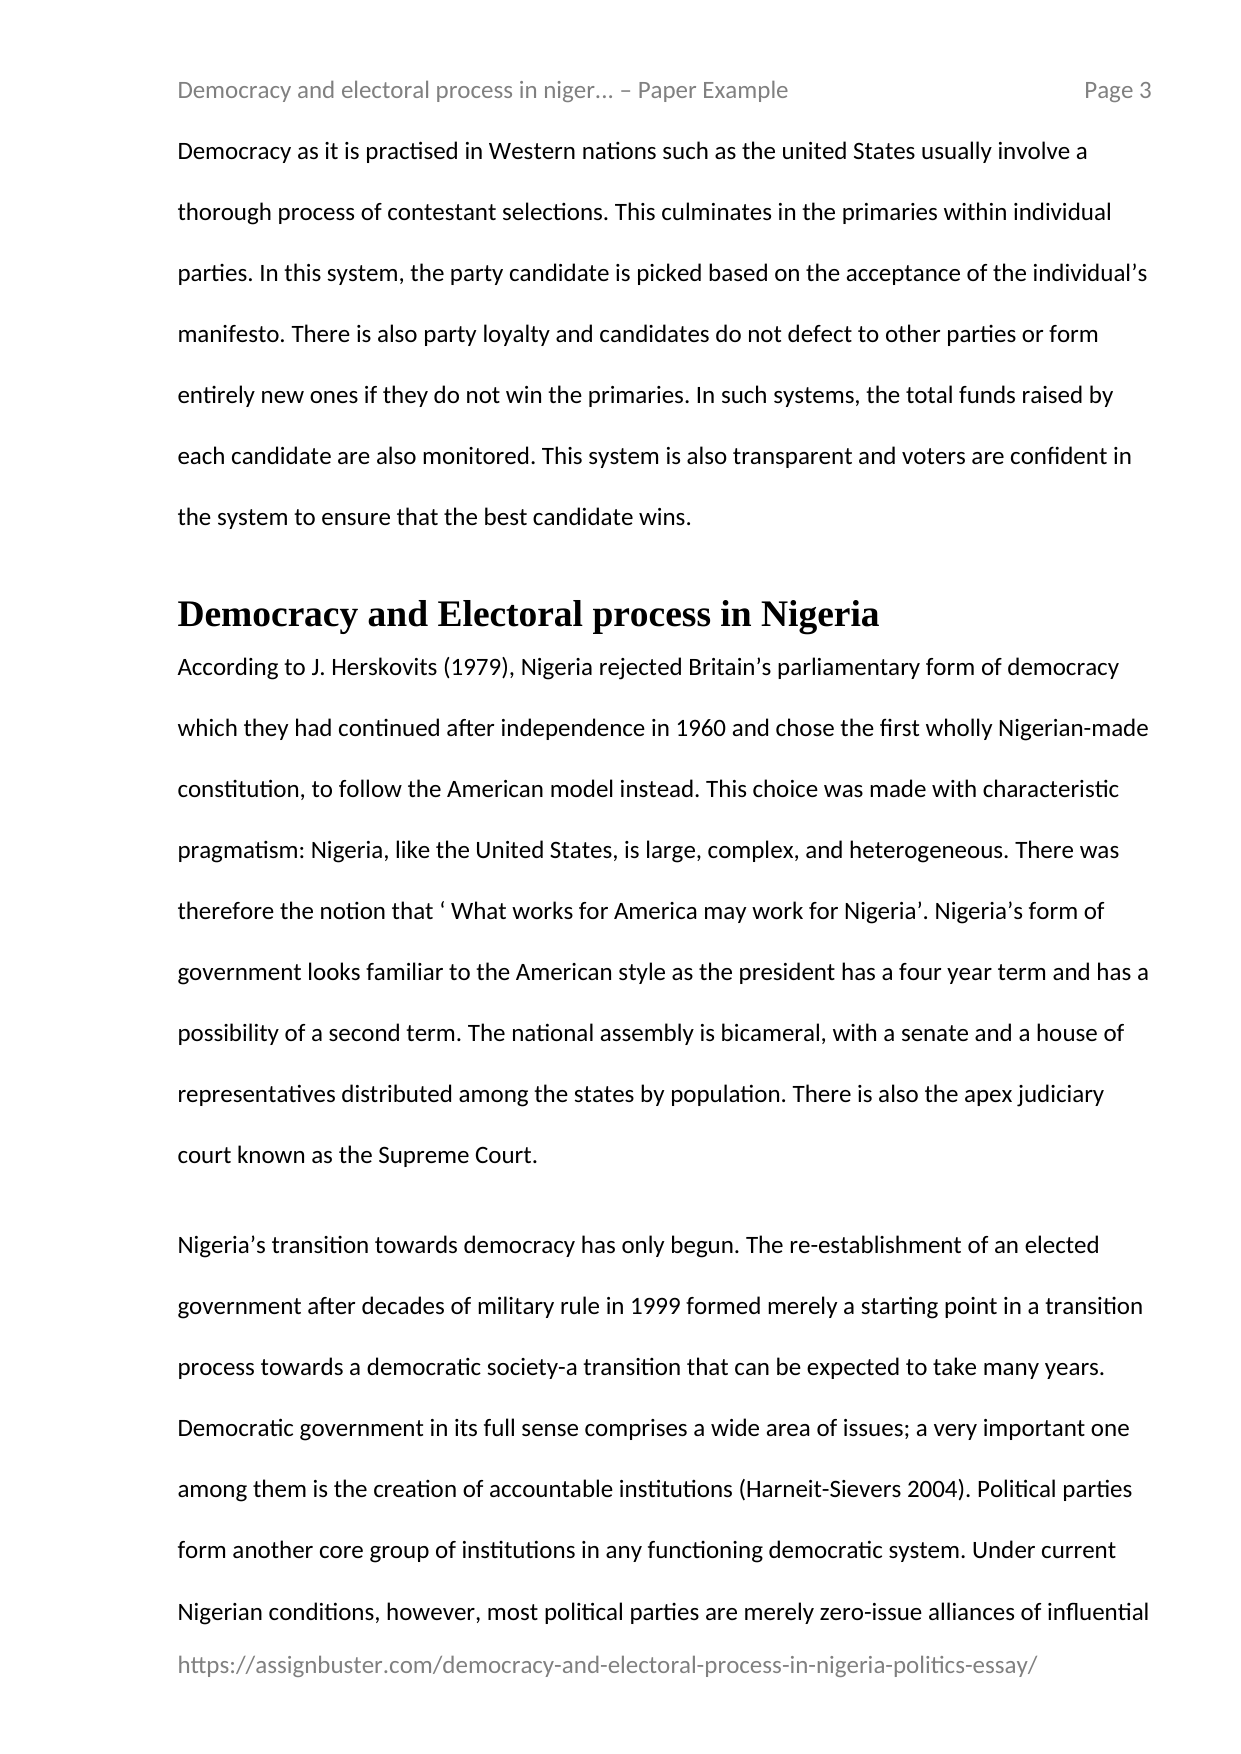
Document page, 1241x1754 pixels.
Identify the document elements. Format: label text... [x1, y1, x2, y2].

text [177, 1229, 1152, 1626]
text Democracy as it is practised in Western nations such as the united States usually involve a thorough process of contestant selections. This culminates in the primaries within individual parties. In this system, the party candidate is picked based on the acceptance of the individual’s manifesto. There is also party loyalty and candidates do not defect to other parties or form entirely new ones if they do not win the primaries. In such systems, the total funds raised by each candidate are also monitored. This system is also transparent and voters are confident in the system to ensure that the best candidate wins. [177, 135, 1152, 532]
text According to J. Herskovits (1979), Nigeria rejected Britain’s parliamentary form of democracy which they had continued after independence in 1960 and chose the first wholly Nigerian-made constitution, to follow the American model instead. This choice was made with characteristic pragmatism: Nigeria, like the United States, is large, complex, and heterogeneous. There was therefore the notion that ‘ What works for America may work for Nigeria’. Nigeria’s form of government looks familiar to the American style as the president has a four year term and has a possibility of a second term. The national assembly is bicameral, with a senate and a house of representatives distributed among the states by population. There is also the apex judiciary court known as the Supreme Court. [177, 651, 1152, 1169]
subtitle Democracy and Electoral process in Nigeria [177, 592, 1152, 635]
